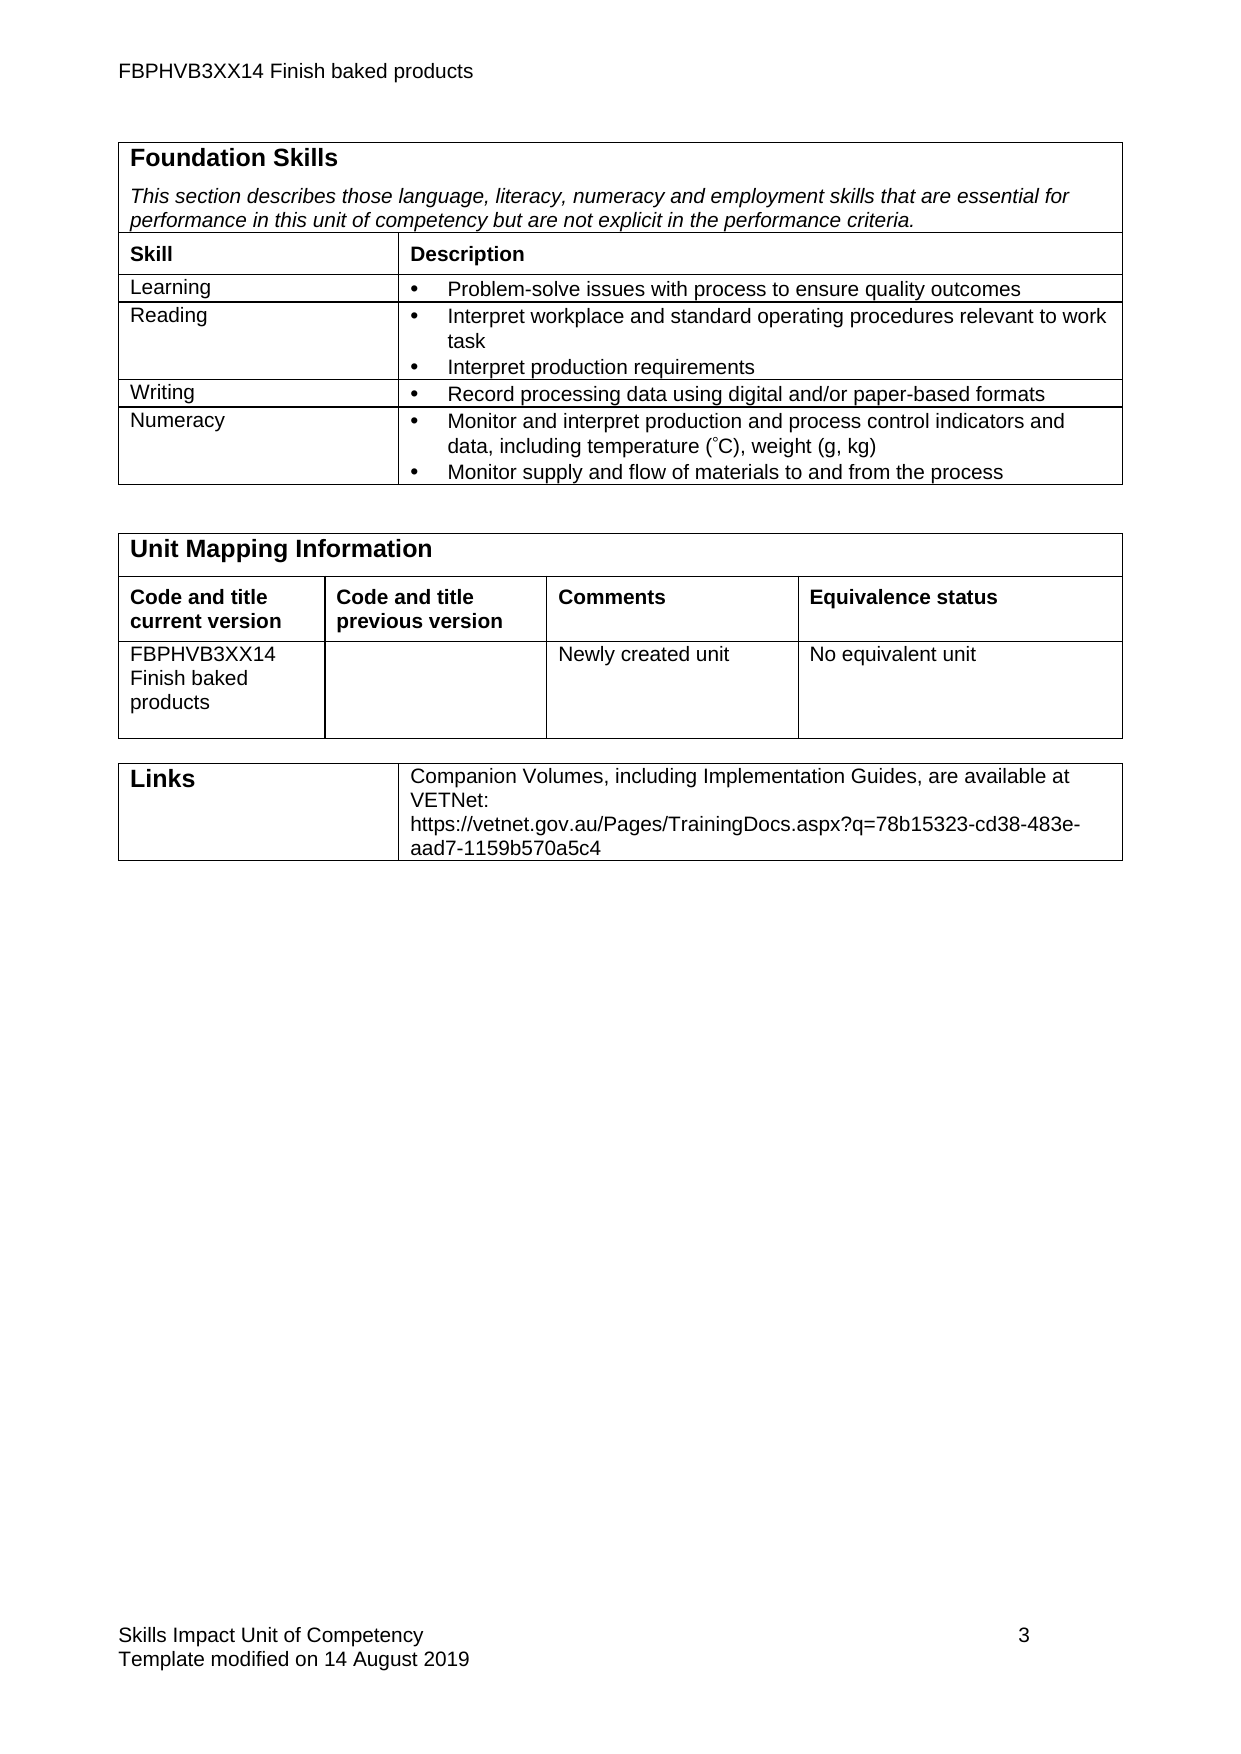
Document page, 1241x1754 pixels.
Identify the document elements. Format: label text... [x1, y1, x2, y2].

table_cell Writing [119, 380, 398, 406]
table_cell Description [399, 233, 1122, 274]
table_cell Comments [547, 577, 798, 641]
table_cell Reading [119, 303, 398, 379]
table_header Unit Mapping Information [119, 534, 1122, 576]
table_cell Code and title previous version [326, 577, 546, 641]
table_cell Record processing data using digital and/or paper-based formats [399, 380, 1122, 406]
table_cell Learning [119, 275, 398, 301]
table_cell FBPHVB3XX14 Finish baked products [119, 642, 324, 738]
table_header Companion Volumes, including Implementation Guides, are available at VETNet: https://vetnet.gov.au/Pages/TrainingDocs.aspx?q=78b15323-cd38-483e-aad7-1159b570a5c4 [399, 764, 1122, 860]
table_cell Code and title current version [119, 577, 324, 641]
table_cell Skill [119, 233, 398, 274]
table_cell Equivalence status [799, 577, 1122, 641]
table_cell Newly created unit [547, 642, 798, 738]
table_cell Interpret workplace and standard operating procedures relevant to work task Interpret production requirements [399, 303, 1122, 379]
table_cell Numeracy [119, 408, 398, 484]
table_cell No equivalent unit [799, 642, 1122, 738]
table_cell Problem-solve issues with process to ensure quality outcomes [399, 275, 1122, 301]
table_cell [326, 642, 546, 738]
table_header Links [119, 764, 398, 860]
table_cell Monitor and interpret production and process control indicators and data, including temperature (C), weight (g, kg) Monitor supply and flow of materials to and from the process [399, 408, 1122, 484]
table_header Foundation Skills This section describes those language, literacy, numeracy and employment skills that are essential for performance in this unit of competency but are not explicit in the performance criteria. [119, 143, 1122, 232]
